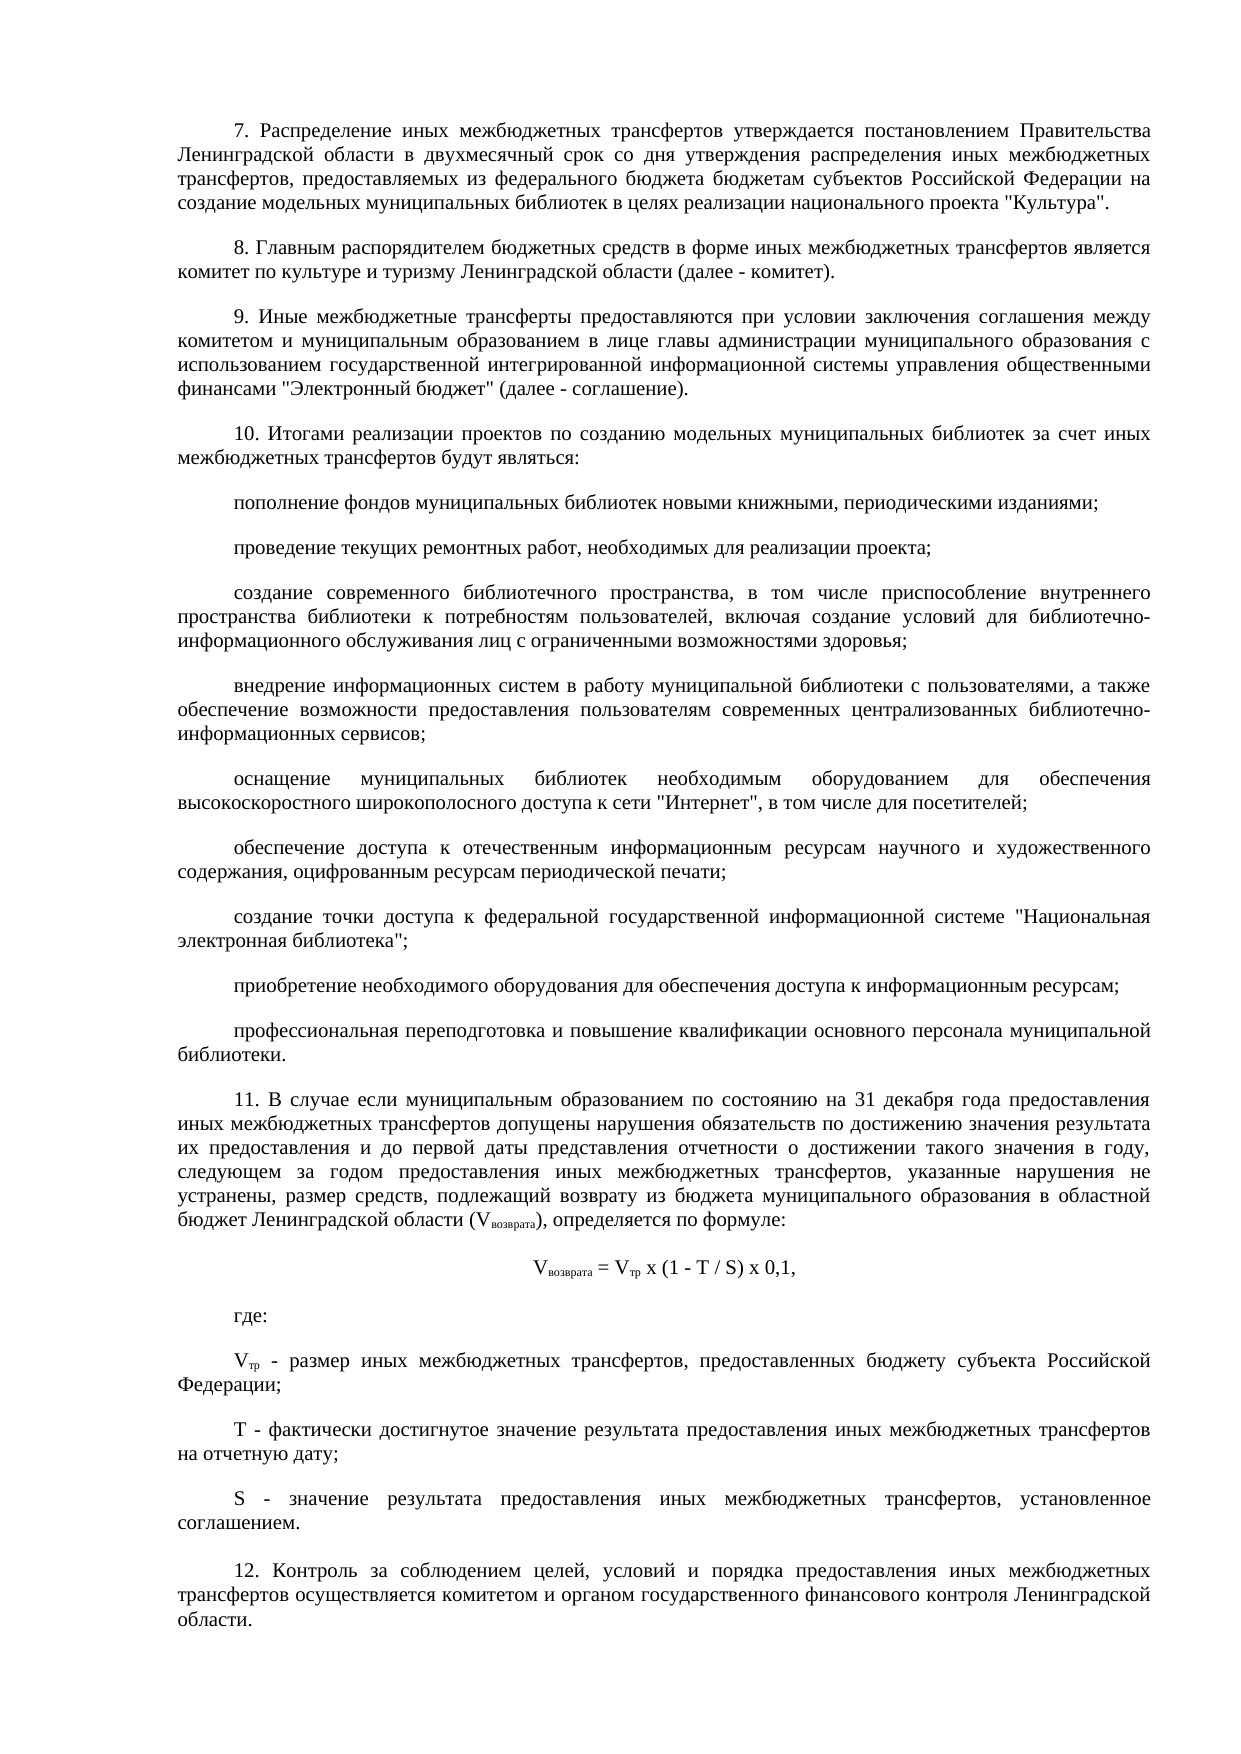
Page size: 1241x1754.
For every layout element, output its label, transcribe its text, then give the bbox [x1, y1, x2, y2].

text T - фактически достигнутое значение результата предоставления иных межбюджетных трансфертов на отчетную дату; [177, 1417, 1152, 1465]
text Vвозврата = Vтр x (1 - T / S) x 0,1, [177, 1255, 1152, 1279]
text 9. Иные межбюджетные трансферты предоставляются при условии заключения соглашения между комитетом и муниципальным образованием в лице главы администрации муниципального образования с использованием государственной интегрированной информационной системы управления общественными финансами "Электронный бюджет" (далее - соглашение). [177, 304, 1152, 400]
text 11. В случае если муниципальным образованием по состоянию на 31 декабря года предоставления иных межбюджетных трансфертов допущены нарушения обязательств по достижению значения результата их предоставления и до первой даты представления отчетности о достижении такого значения в году, следующем за годом предоставления иных межбюджетных трансфертов, указанные нарушения не устранены, размер средств, подлежащий возврату из бюджета муниципального образования в областной бюджет Ленинградской области (Vвозврата), определяется по формуле: [177, 1087, 1152, 1231]
text создание точки доступа к федеральной государственной информационной системе "Национальная электронная библиотека"; [177, 904, 1152, 952]
text пополнение фондов муниципальных библиотек новыми книжными, периодическими изданиями; [177, 490, 1152, 514]
text создание современного библиотечного пространства, в том числе приспособление внутреннего пространства библиотеки к потребностям пользователей, включая создание условий для библиотечно-информационного обслуживания лиц с ограниченными возможностями здоровья; [177, 580, 1152, 652]
text проведение текущих ремонтных работ, необходимых для реализации проекта; [177, 535, 1152, 559]
text профессиональная переподготовка и повышение квалификации основного персонала муниципальной библиотеки. [177, 1018, 1152, 1066]
text где: [177, 1303, 1152, 1327]
text 8. Главным распорядителем бюджетных средств в форме иных межбюджетных трансфертов является комитет по культуре и туризму Ленинградской области (далее - комитет). [177, 235, 1152, 283]
text приобретение необходимого оборудования для обеспечения доступа к информационным ресурсам; [177, 973, 1152, 997]
text 7. Распределение иных межбюджетных трансфертов утверждается постановлением Правительства Ленинградской области в двухмесячный срок со дня утверждения распределения иных межбюджетных трансфертов, предоставляемых из федерального бюджета бюджетам субъектов Российской Федерации на создание модельных муниципальных библиотек в целях реализации национального проекта "Культура". [177, 118, 1152, 214]
text 10. Итогами реализации проектов по созданию модельных муниципальных библиотек за счет иных межбюджетных трансфертов будут являться: [177, 421, 1152, 469]
text 12. Контроль за соблюдением целей, условий и порядка предоставления иных межбюджетных трансфертов осуществляется комитетом и органом государственного финансового контроля Ленинградской области. [177, 1558, 1152, 1631]
text оснащение муниципальных библиотек необходимым оборудованием для обеспечения высокоскоростного широкополосного доступа к сети "Интернет", в том числе для посетителей; [177, 766, 1152, 814]
text обеспечение доступа к отечественным информационным ресурсам научного и художественного содержания, оцифрованным ресурсам периодической печати; [177, 835, 1152, 883]
text S - значение результата предоставления иных межбюджетных трансфертов, установленное соглашением. [177, 1486, 1152, 1534]
text Vтр - размер иных межбюджетных трансфертов, предоставленных бюджету субъекта Российской Федерации; [177, 1348, 1152, 1396]
text внедрение информационных систем в работу муниципальной библиотеки с пользователями, а также обеспечение возможности предоставления пользователям современных централизованных библиотечно-информационных сервисов; [177, 673, 1152, 745]
